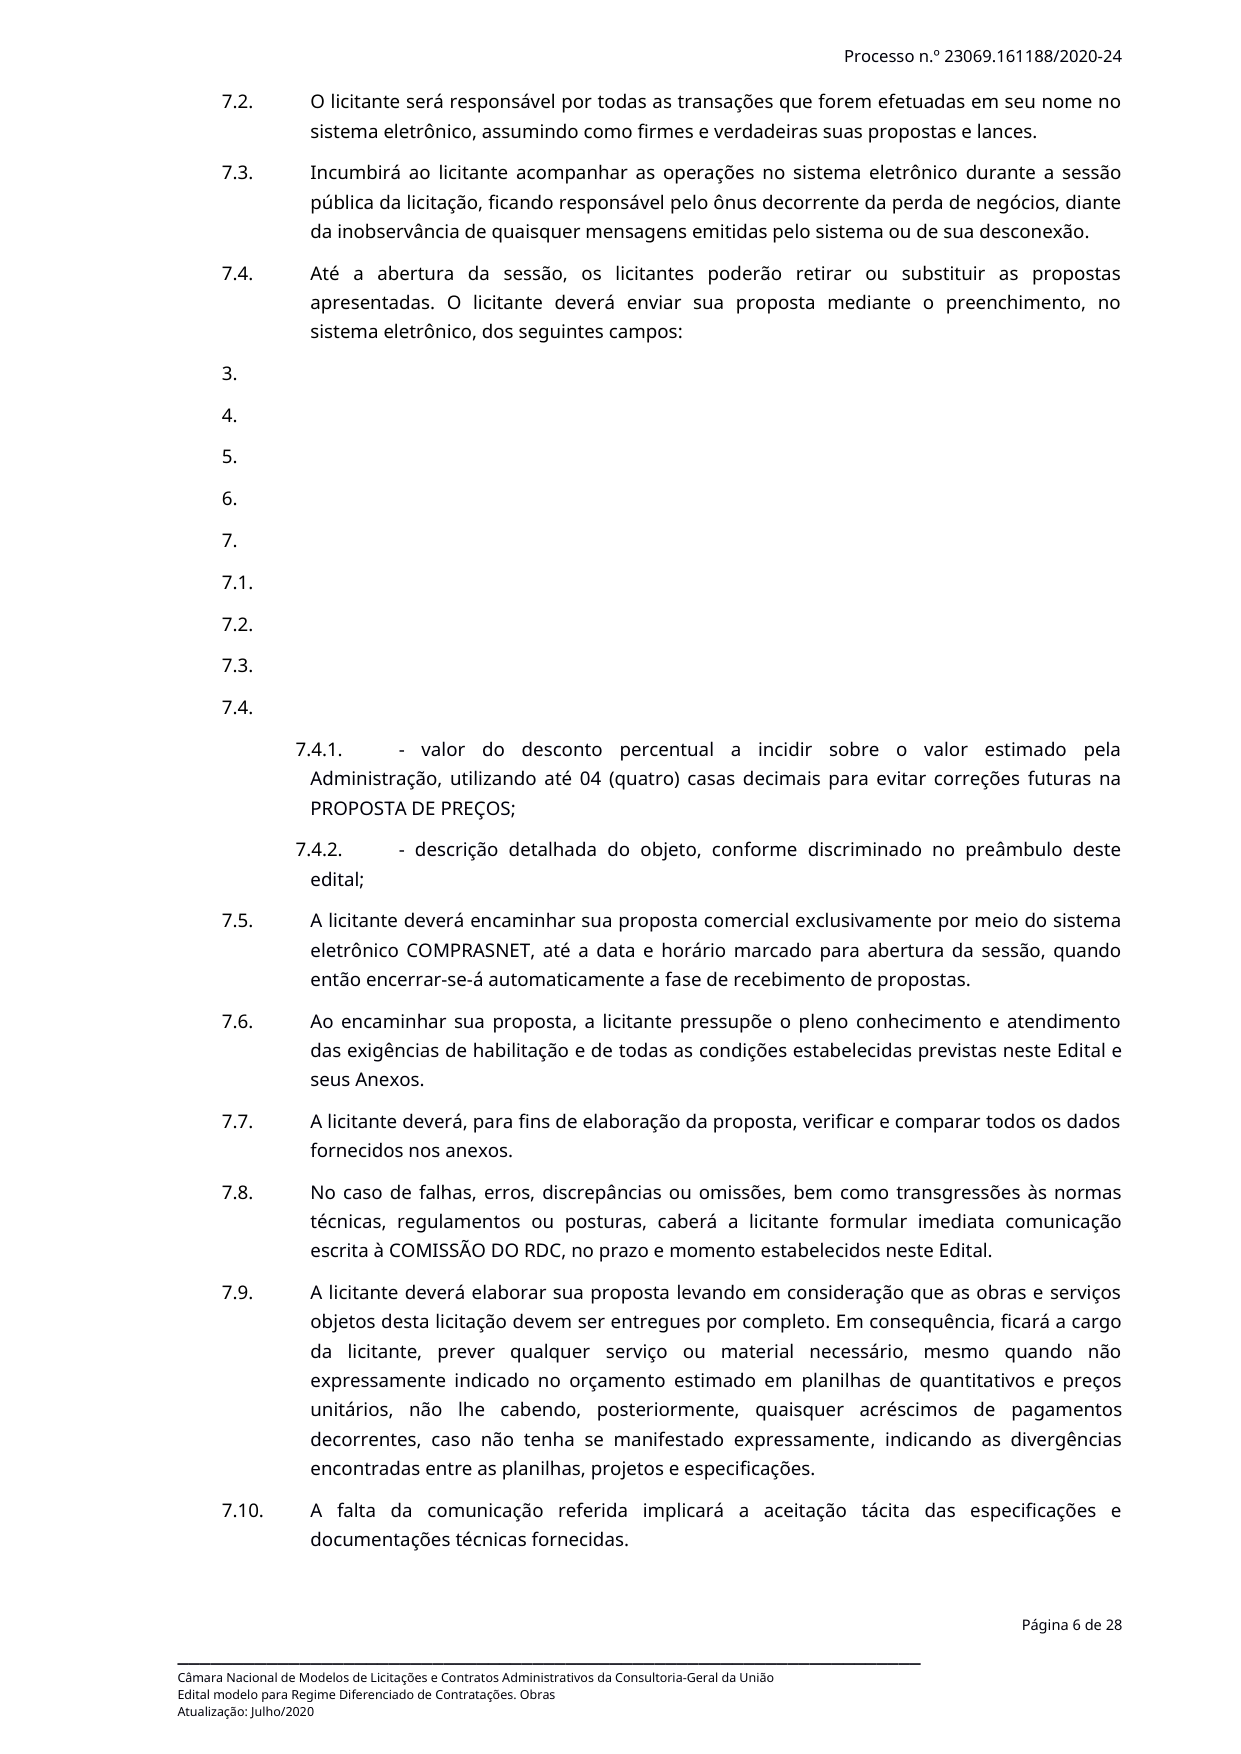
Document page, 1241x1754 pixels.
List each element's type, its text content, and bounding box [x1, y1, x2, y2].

list - valor do desconto percentual a incidir sobre o valor estimado pela Administração, utilizando até 04 (quatro) casas decimais para evitar correções futuras na PROPOSTA DE PREÇOS; [295, 736, 1122, 820]
list A licitante deverá, para fins de elaboração da proposta, verificar e comparar todos os dados fornecidos nos anexos. [222, 1108, 1122, 1163]
list A licitante deverá elaborar sua proposta levando em consideração que as obras e serviços objetos desta licitação devem ser entregues por completo. Em consequência, ficará a cargo da licitante, prever qualquer serviço ou material necessário, mesmo quando não expressamente indicado no orçamento estimado em planilhas de quantitativos e preços unitários, não lhe cabendo, posteriormente, quaisquer acréscimos de pagamentos decorrentes, caso não tenha se manifestado expressamente, indicando as divergências encontradas entre as planilhas, projetos e especificações. [222, 1279, 1122, 1481]
list Até a abertura da sessão, os licitantes poderão retirar ou substituir as propostas apresentadas. O licitante deverá enviar sua proposta mediante o preenchimento, no sistema eletrônico, dos seguintes campos: [222, 260, 1122, 344]
list Ao encaminhar sua proposta, a licitante pressupõe o pleno conhecimento e atendimento das exigências de habilitação e de todas as condições estabelecidas previstas neste Edital e seus Anexos. [222, 1008, 1122, 1092]
list - descrição detalhada do objeto, conforme discriminado no preâmbulo deste edital; [295, 837, 1122, 891]
list No caso de falhas, erros, discrepâncias ou omissões, bem como transgressões às normas técnicas, regulamentos ou posturas, caberá a licitante formular imediata comunicação escrita à COMISSÃO DO RDC, no prazo e momento estabelecidos neste Edital. [222, 1179, 1122, 1263]
list O licitante será responsável por todas as transações que forem efetuadas em seu nome no sistema eletrônico, assumindo como firmes e verdadeiras suas propostas e lances. [222, 89, 1122, 143]
list A licitante deverá encaminhar sua proposta comercial exclusivamente por meio do sistema eletrônico COMPRASNET, até a data e horário marcado para abertura da sessão, quando então encerrar-se-á automaticamente a fase de recebimento de propostas. [222, 908, 1122, 992]
list A falta da comunicação referida implicará a aceitação tácita das especificações e documentações técnicas fornecidas. [222, 1497, 1122, 1552]
list Incumbirá ao licitante acompanhar as operações no sistema eletrônico durante a sessão pública da licitação, ficando responsável pelo ônus decorrente da perda de negócios, diante da inobservância de quaisquer mensagens emitidas pelo sistema ou de sua desconexão. [222, 160, 1122, 244]
